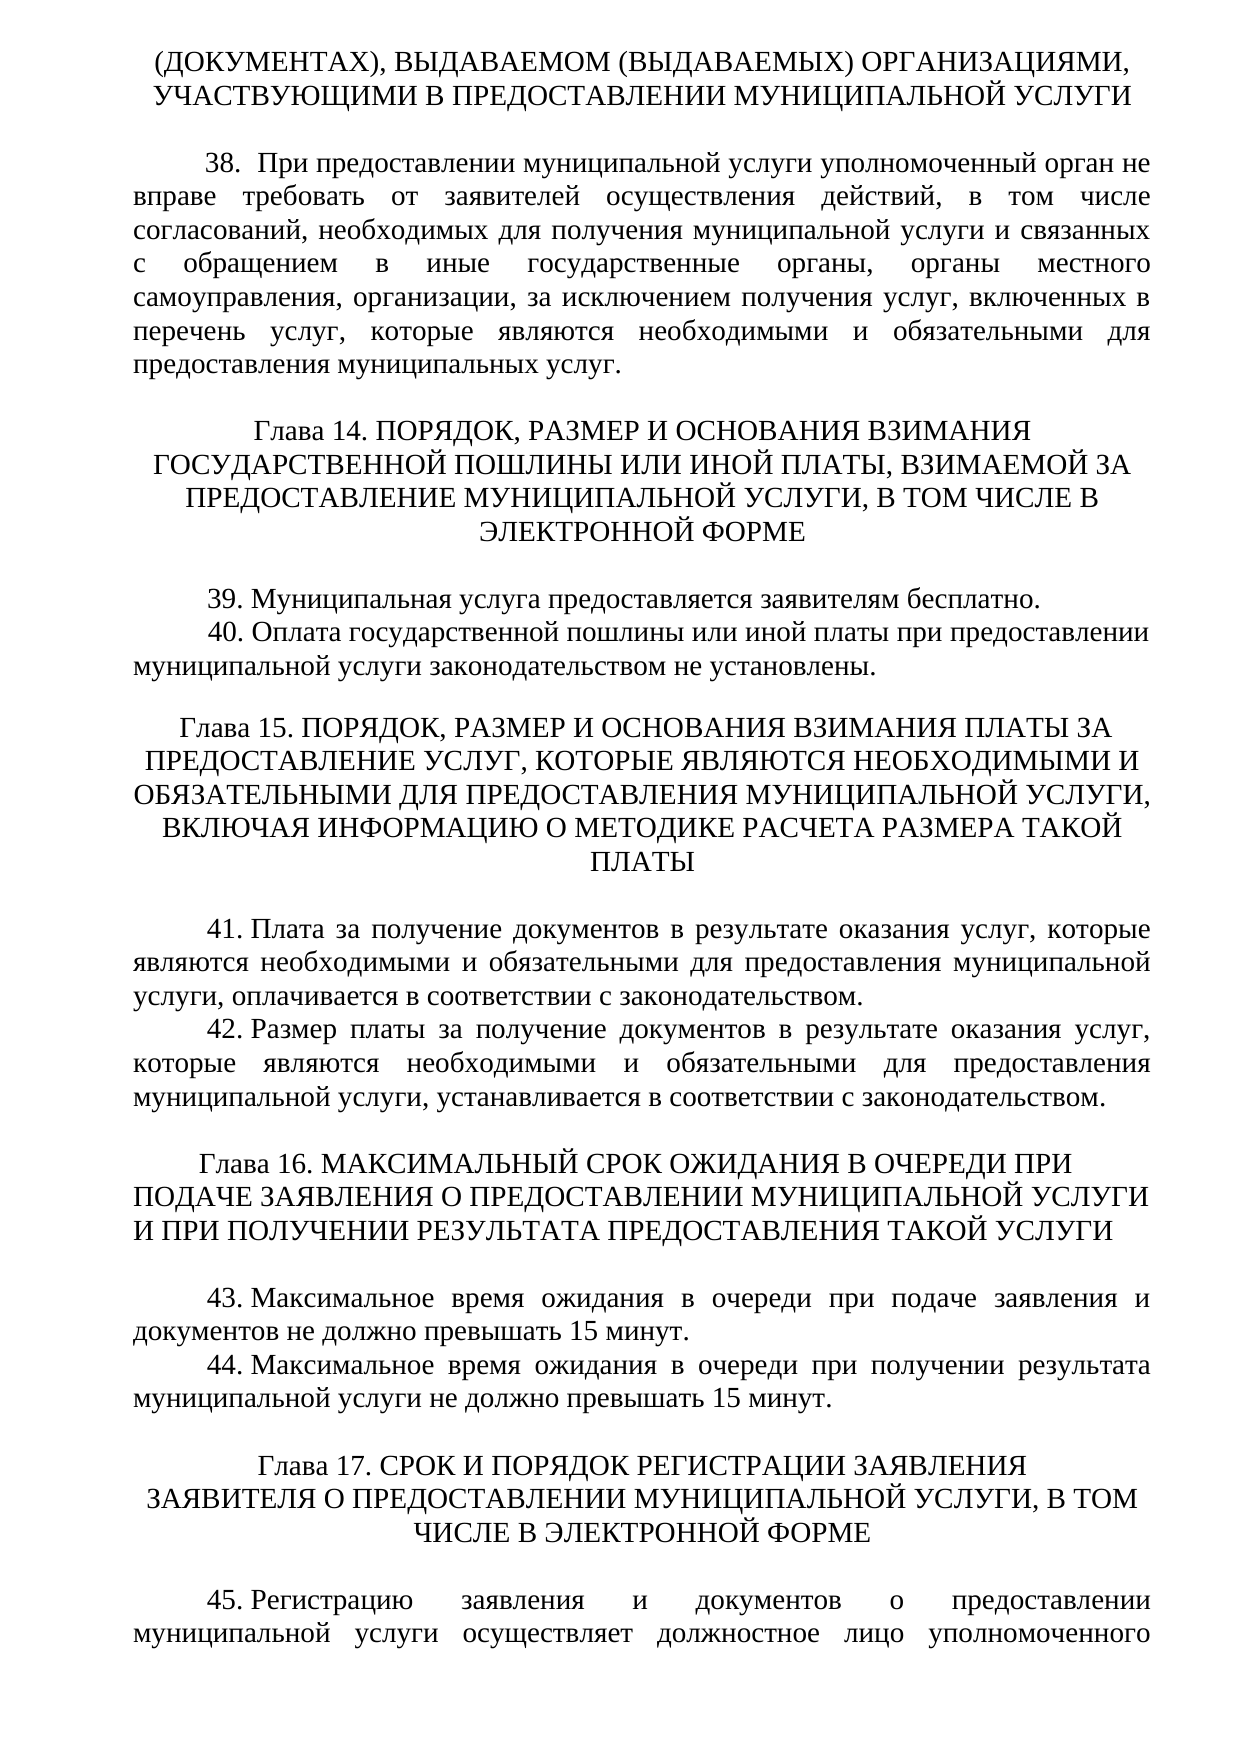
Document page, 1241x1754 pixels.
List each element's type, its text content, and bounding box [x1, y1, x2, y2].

text Глава 15. ПОРЯДОК, РАЗМЕР И ОСНОВАНИЯ ВЗИМАНИЯ ПЛАТЫ ЗА ПРЕДОСТАВЛЕНИЕ УСЛУГ, КОТОРЫЕ ЯВЛЯЮТСЯ НЕОБХОДИМЫМИ И ОБЯЗАТЕЛЬНЫМИ ДЛЯ ПРЕДОСТАВЛЕНИЯ МУНИЦИПАЛЬНОЙ УСЛУГИ, ВКЛЮЧАЯ ИНФОРМАЦИЮ О МЕТОДИКЕ РАСЧЕТА РАЗМЕРА ТАКОЙ ПЛАТЫ [133, 710, 1152, 877]
text 44. Максимальное время ожидания в очереди при получении результата муниципальной услуги не должно превышать 15 минут. [133, 1347, 1152, 1414]
text 41. Плата за получение документов в результате оказания услуг, которые являются необходимыми и обязательными для предоставления муниципальной услуги, оплачивается в соответствии с законодательством. [133, 911, 1152, 1012]
text ЗАЯВИТЕЛЯ О ПРЕДОСТАВЛЕНИИ МУНИЦИПАЛЬНОЙ УСЛУГИ, В ТОМ ЧИСЛЕ В ЭЛЕКТРОННОЙ ФОРМЕ [133, 1481, 1152, 1548]
text 42. Размер платы за получение документов в результате оказания услуг, которые являются необходимыми и обязательными для предоставления муниципальной услуги, устанавливается в соответствии с законодательством. [133, 1012, 1152, 1112]
text Глава 16. МАКСИМАЛЬНЫЙ СРОК ОЖИДАНИЯ В ОЧЕРЕДИ ПРИ ПОДАЧЕ ЗАЯВЛЕНИЯ О ПРЕДОСТАВЛЕНИИ МУНИЦИПАЛЬНОЙ УСЛУГИ И ПРИ ПОЛУЧЕНИИ РЕЗУЛЬТАТА ПРЕДОСТАВЛЕНИЯ ТАКОЙ УСЛУГИ [133, 1146, 1152, 1246]
text 38. При предоставлении муниципальной услуги уполномоченный орган не вправе требовать от заявителей осуществления действий, в том числе согласований, необходимых для получения муниципальной услуги и связанных с обращением в иные государственные органы, органы местного самоуправления, организации, за исключением получения услуг, включенных в перечень услуг, которые являются необходимыми и обязательными для предоставления муниципальных услуг. [133, 145, 1152, 380]
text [133, 1582, 1152, 1649]
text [133, 44, 1152, 111]
text 43. Максимальное время ожидания в очереди при подаче заявления и документов не должно превышать 15 минут. [133, 1280, 1152, 1347]
text 39. Муниципальная услуга предоставляется заявителям бесплатно. [133, 581, 1152, 614]
text 40. Оплата государственной пошлины или иной платы при предоставлении муниципальной услуги законодательством не установлены. [133, 614, 1152, 682]
text Глава 17. СРОК И ПОРЯДОК РЕГИСТРАЦИИ ЗАЯВЛЕНИЯ [133, 1448, 1152, 1481]
text Глава 14. ПОРЯДОК, РАЗМЕР И ОСНОВАНИЯ ВЗИМАНИЯ ГОСУДАРСТВЕННОЙ ПОШЛИНЫ ИЛИ ИНОЙ ПЛАТЫ, ВЗИМАЕМОЙ ЗА ПРЕДОСТАВЛЕНИЕ МУНИЦИПАЛЬНОЙ УСЛУГИ, В ТОМ ЧИСЛЕ В ЭЛЕКТРОННОЙ ФОРМЕ [133, 413, 1152, 547]
